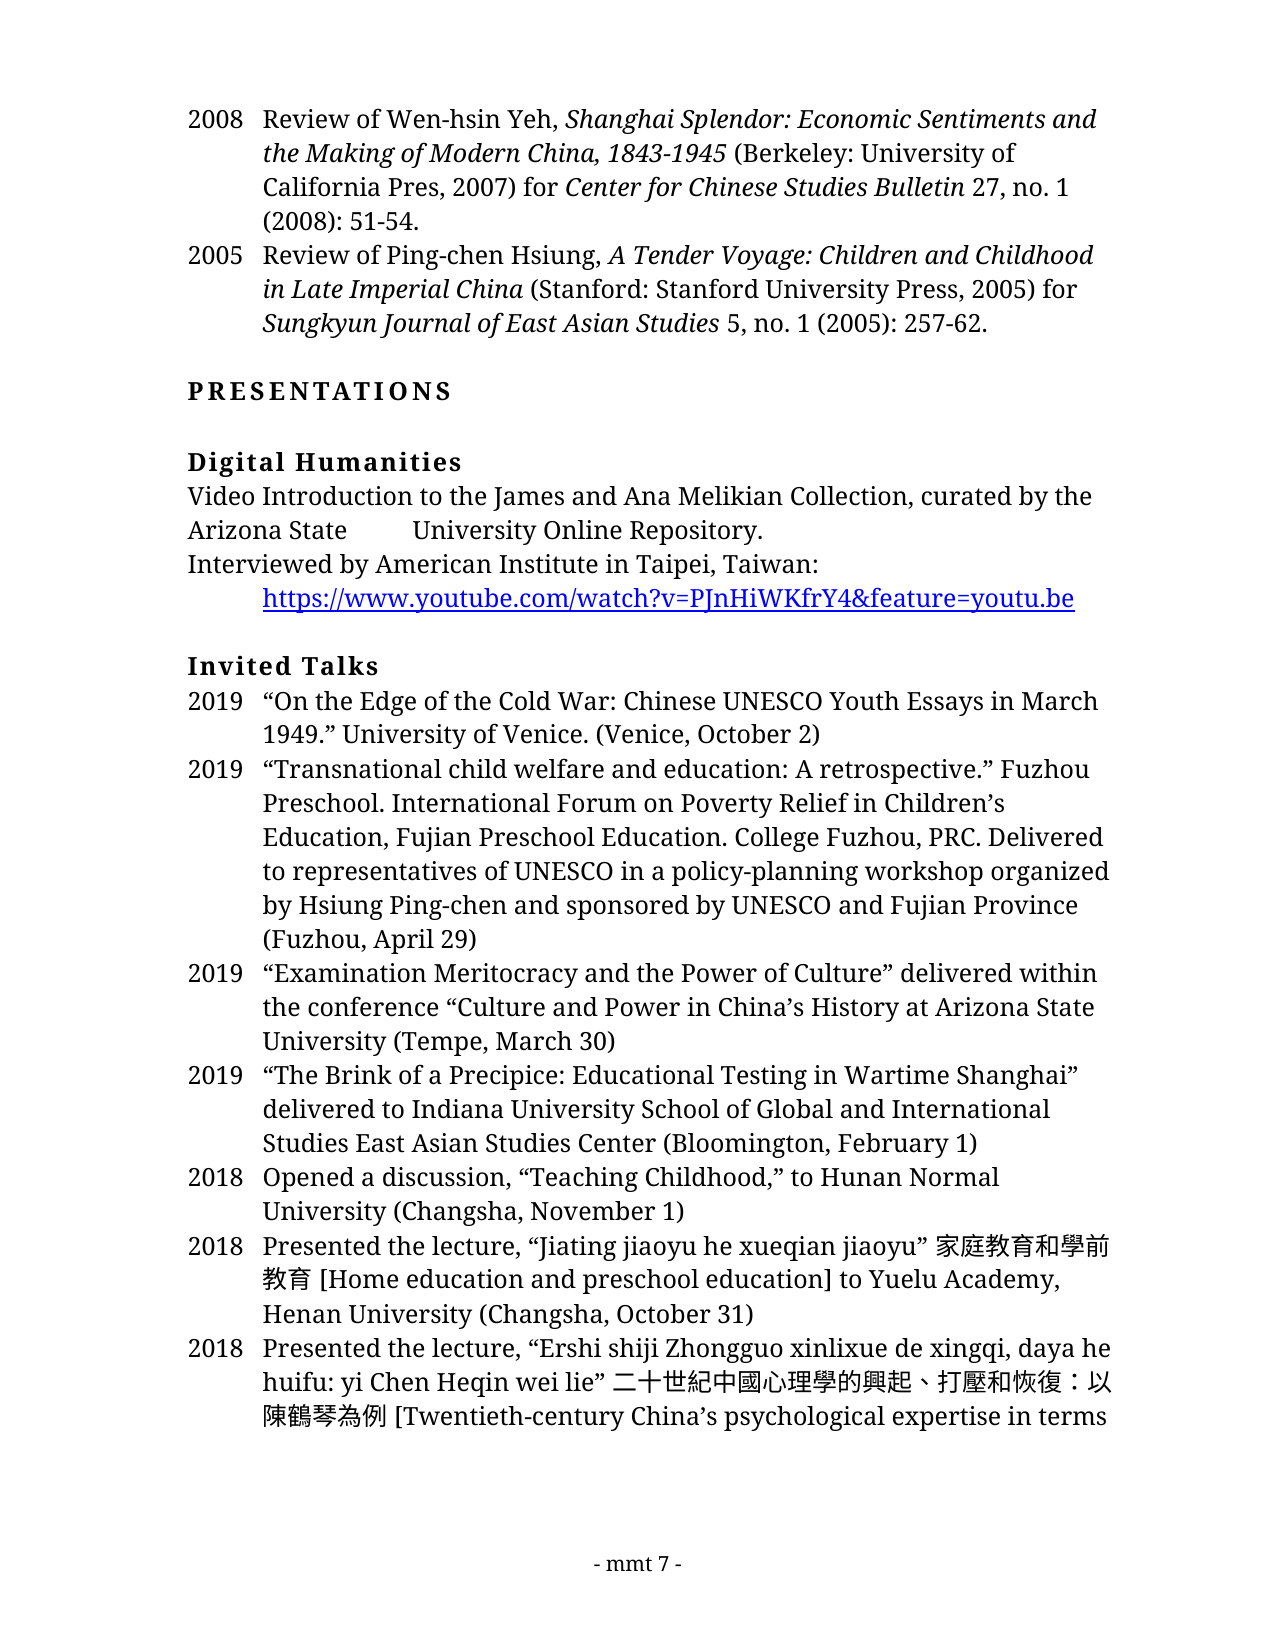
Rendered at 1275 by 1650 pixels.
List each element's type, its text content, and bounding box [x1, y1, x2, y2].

text Invited Talks [187, 649, 1125, 683]
text PRESENTATIONS [187, 374, 1125, 411]
list 2019 “The Brink of a Precipice: Educational Testing in Wartime Shanghai” delivered to Indiana University School of Global and International Studies East Asian Studies Center (Bloomington, February 1) [187, 1058, 1125, 1160]
text 2019 “On the Edge of the Cold War: Chinese UNESCO Youth Essays in March 1949.” University of Venice. (Venice, October 2) [187, 683, 1125, 751]
list Video Introduction to the James and Ana Melikian Collection, curated by the Arizona State University Online Repository. [187, 479, 1125, 547]
list 2018 Presented the lecture, “Jiating jiaoyu he xueqian jiaoyu” 家庭教育和學前教育 [Home education and preschool education] to Yuelu Academy, Henan University (Changsha, October 31) [187, 1228, 1125, 1330]
list 2005 Review of Ping-chen Hsiung, A Tender Voyage: Children and Childhood in Late Imperial China (Stanford: Stanford University Press, 2005) for Sungkyun Journal of East Asian Studies 5, no. 1 (2005): 257-62. [187, 238, 1125, 340]
text 2019 “Transnational child welfare and education: A retrospective.” Fuzhou Preschool. International Forum on Poverty Relief in Children’s Education, Fujian Preschool Education. College Fuzhou, PRC. Delivered to representatives of UNESCO in a policy-planning workshop organized by Hsiung Ping-chen and sponsored by UNESCO and Fujian Province (Fuzhou, April 29) [187, 751, 1125, 956]
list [187, 1330, 1125, 1432]
list 2018 Opened a discussion, “Teaching Childhood,” to Hunan Normal University (Changsha, November 1) [187, 1160, 1125, 1228]
list 2019 “Examination Meritocracy and the Power of Culture” delivered within the conference “Culture and Power in China’s History at Arizona State University (Tempe, March 30) [187, 956, 1125, 1058]
text Digital Humanities [187, 445, 1125, 479]
list 2008 Review of Wen-hsin Yeh, Shanghai Splendor: Economic Sentiments and the Making of Modern China, 1843-1945 (Berkeley: University of California Pres, 2007) for Center for Chinese Studies Bulletin 27, no. 1 (2008): 51-54. [187, 101, 1125, 238]
text Interviewed by American Institute in Taipei, Taiwan: https://www.youtube.com/watch?v=PJnHiWKfrY4&feature=youtu.be [187, 547, 1125, 615]
